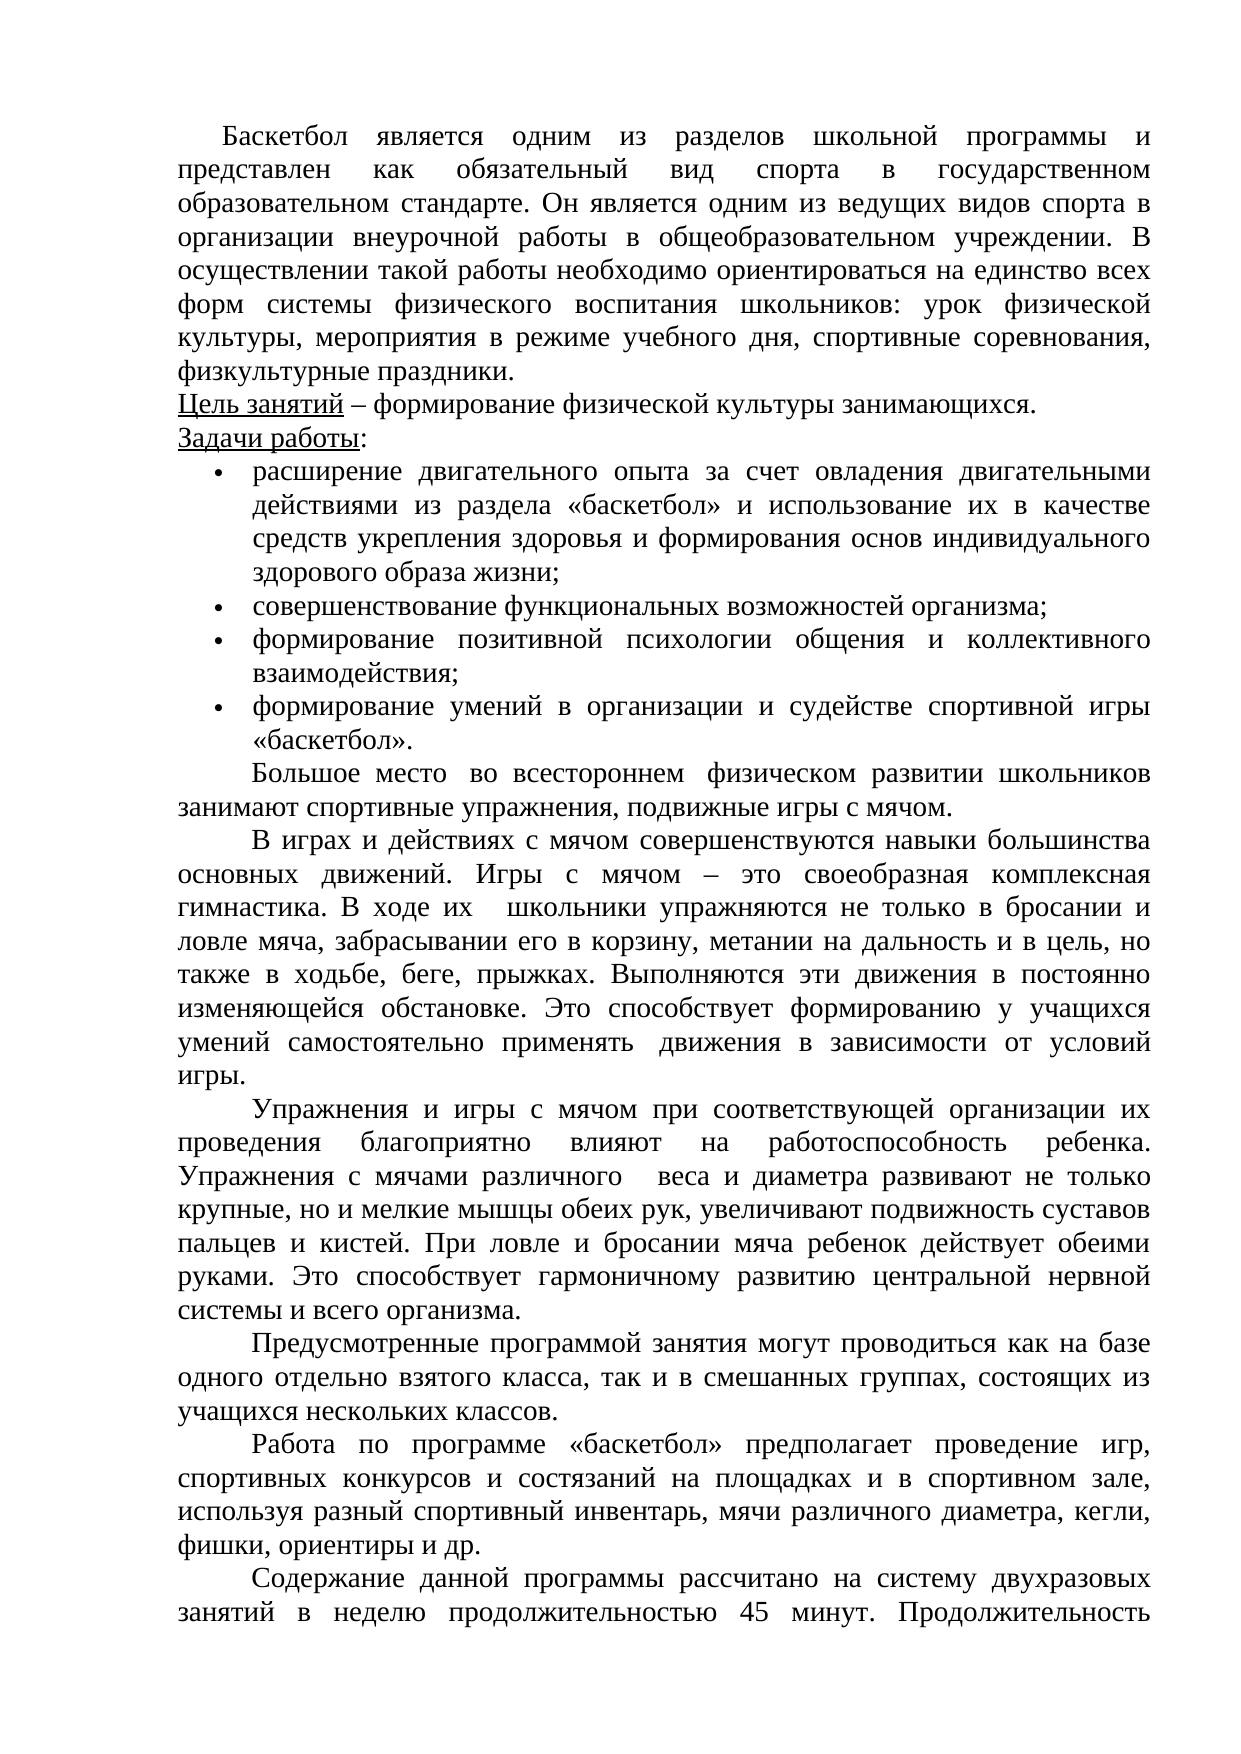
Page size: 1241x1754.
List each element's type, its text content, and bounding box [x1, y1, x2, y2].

list формирование позитивной психологии общения и коллективного взаимодействия; [215, 621, 1152, 688]
text Задачи работы: [177, 420, 1152, 453]
text Цель занятий – формирование физической культуры занимающихся. [177, 386, 1152, 420]
list расширение двигательного опыта за счет овладения двигательными действиями из раздела «баскетбол» и использование их в качестве средств укрепления здоровья и формирования основ индивидуального здорового образа жизни; [215, 453, 1152, 588]
list совершенствование функциональных возможностей организма; [215, 588, 1152, 621]
list формирование умений в организации и судействе спортивной игры «баскетбол». [215, 688, 1152, 755]
text Работа по программе «баскетбол» предполагает проведение игр, спортивных конкурсов и состязаний на площадках и в спортивном зале, используя разный спортивный инвентарь, мячи различного диаметра, кегли, фишки, ориентиры и др. [177, 1426, 1152, 1560]
text Большое место во всестороннем физическом развитии школьников занимают спортивные упражнения, подвижные игры с мячом. [177, 755, 1152, 822]
text Упражнения и игры с мячом при соответствующей организации их проведения благоприятно влияют на работоспособность ребенка. Упражнения с мячами различного веса и диаметра развивают не только крупные, но и мелкие мышцы обеих рук, увеличивают подвижность суставов пальцев и кистей. При ловле и бросании мяча ребенок действует обеими руками. Это способствует гармоничному развитию центральной нервной системы и всего организма. [177, 1091, 1152, 1326]
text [177, 1560, 1152, 1627]
text Баскетбол является одним из разделов школьной программы и представлен как обязательный вид спорта в государственном образовательном стандарте. Он является одним из ведущих видов спорта в организации внеурочной работы в общеобразовательном учреждении. В осуществлении такой работы необходимо ориентироваться на единство всех форм системы физического воспитания школьников: урок физической культуры, мероприятия в режиме учебного дня, спортивные соревнования, физкультурные праздники. [177, 118, 1152, 386]
text Предусмотренные программой занятия могут проводиться как на базе одного отдельно взятого класса, так и в смешанных группах, состоящих из учащихся нескольких классов. [177, 1326, 1152, 1426]
text В играх и действиях с мячом совершенствуются навыки большинства основных движений. Игры с мячом – это своеобразная комплексная гимнастика. В ходе их школьники упражняются не только в бросании и ловле мяча, забрасывании его в корзину, метании на дальность и в цель, но также в ходьбе, беге, прыжках. Выполняются эти движения в постоянно изменяющейся обстановке. Это способствует формированию у учащихся умений самостоятельно применять движения в зависимости от условий игры. [177, 822, 1152, 1091]
